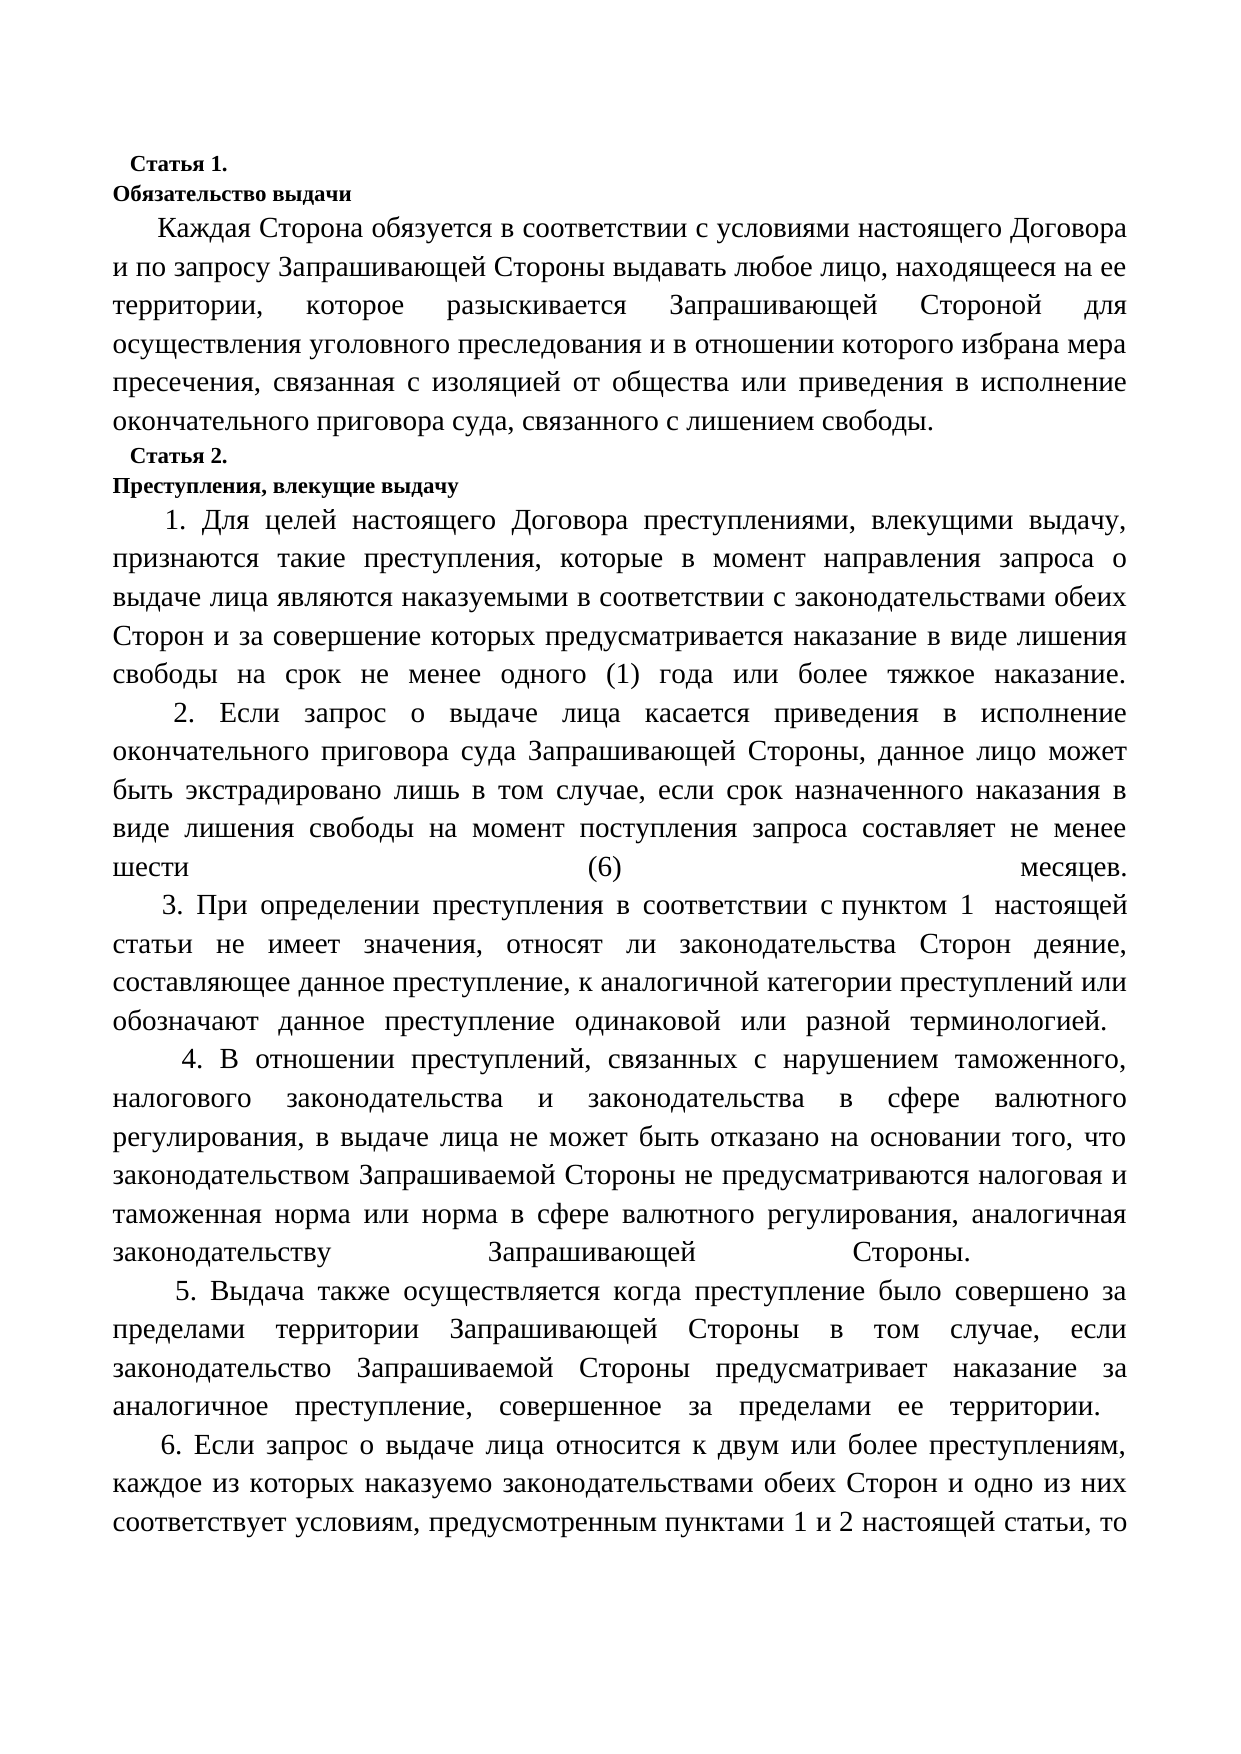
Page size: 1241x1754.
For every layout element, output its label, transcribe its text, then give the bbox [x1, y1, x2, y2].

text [112, 502, 1128, 1538]
text Каждая Сторона обязуется в соответствии с условиями настоящего Договора и по запросу Запрашивающей Стороны выдавать любое лицо, находящееся на ее территории, которое разыскивается Запрашивающей Стороной для осуществления уголовного преследования и в отношении которого избрана мера пресечения, связанная с изоляцией от общества или приведения в исполнение окончательного приговора суда, связанного с лишением свободы. [112, 210, 1128, 437]
text Статья 2. Преступления, влекущие выдачу [112, 442, 1128, 498]
text Статья 1. Обязательство выдачи [112, 150, 1128, 207]
